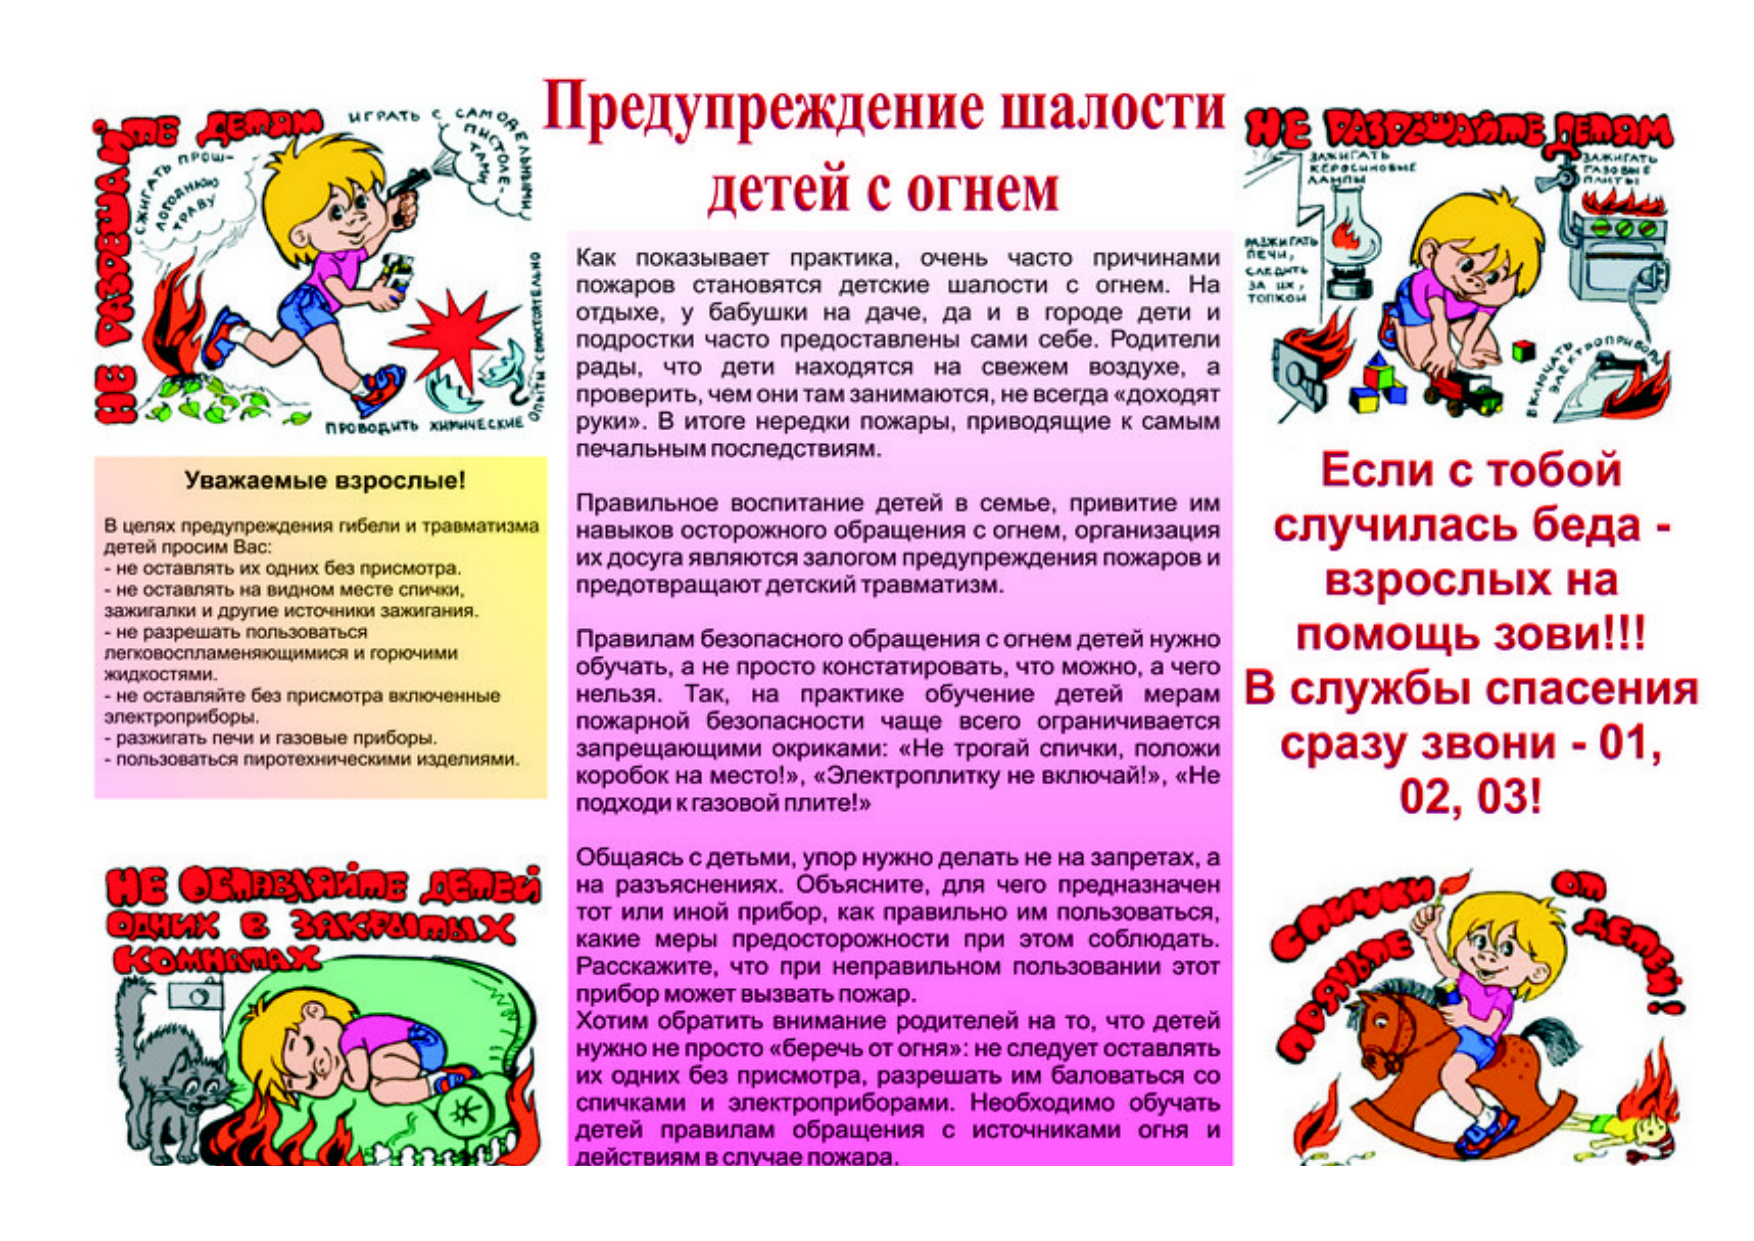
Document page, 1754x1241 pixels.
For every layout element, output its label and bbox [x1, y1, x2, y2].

picture [75, 75, 1709, 1166]
